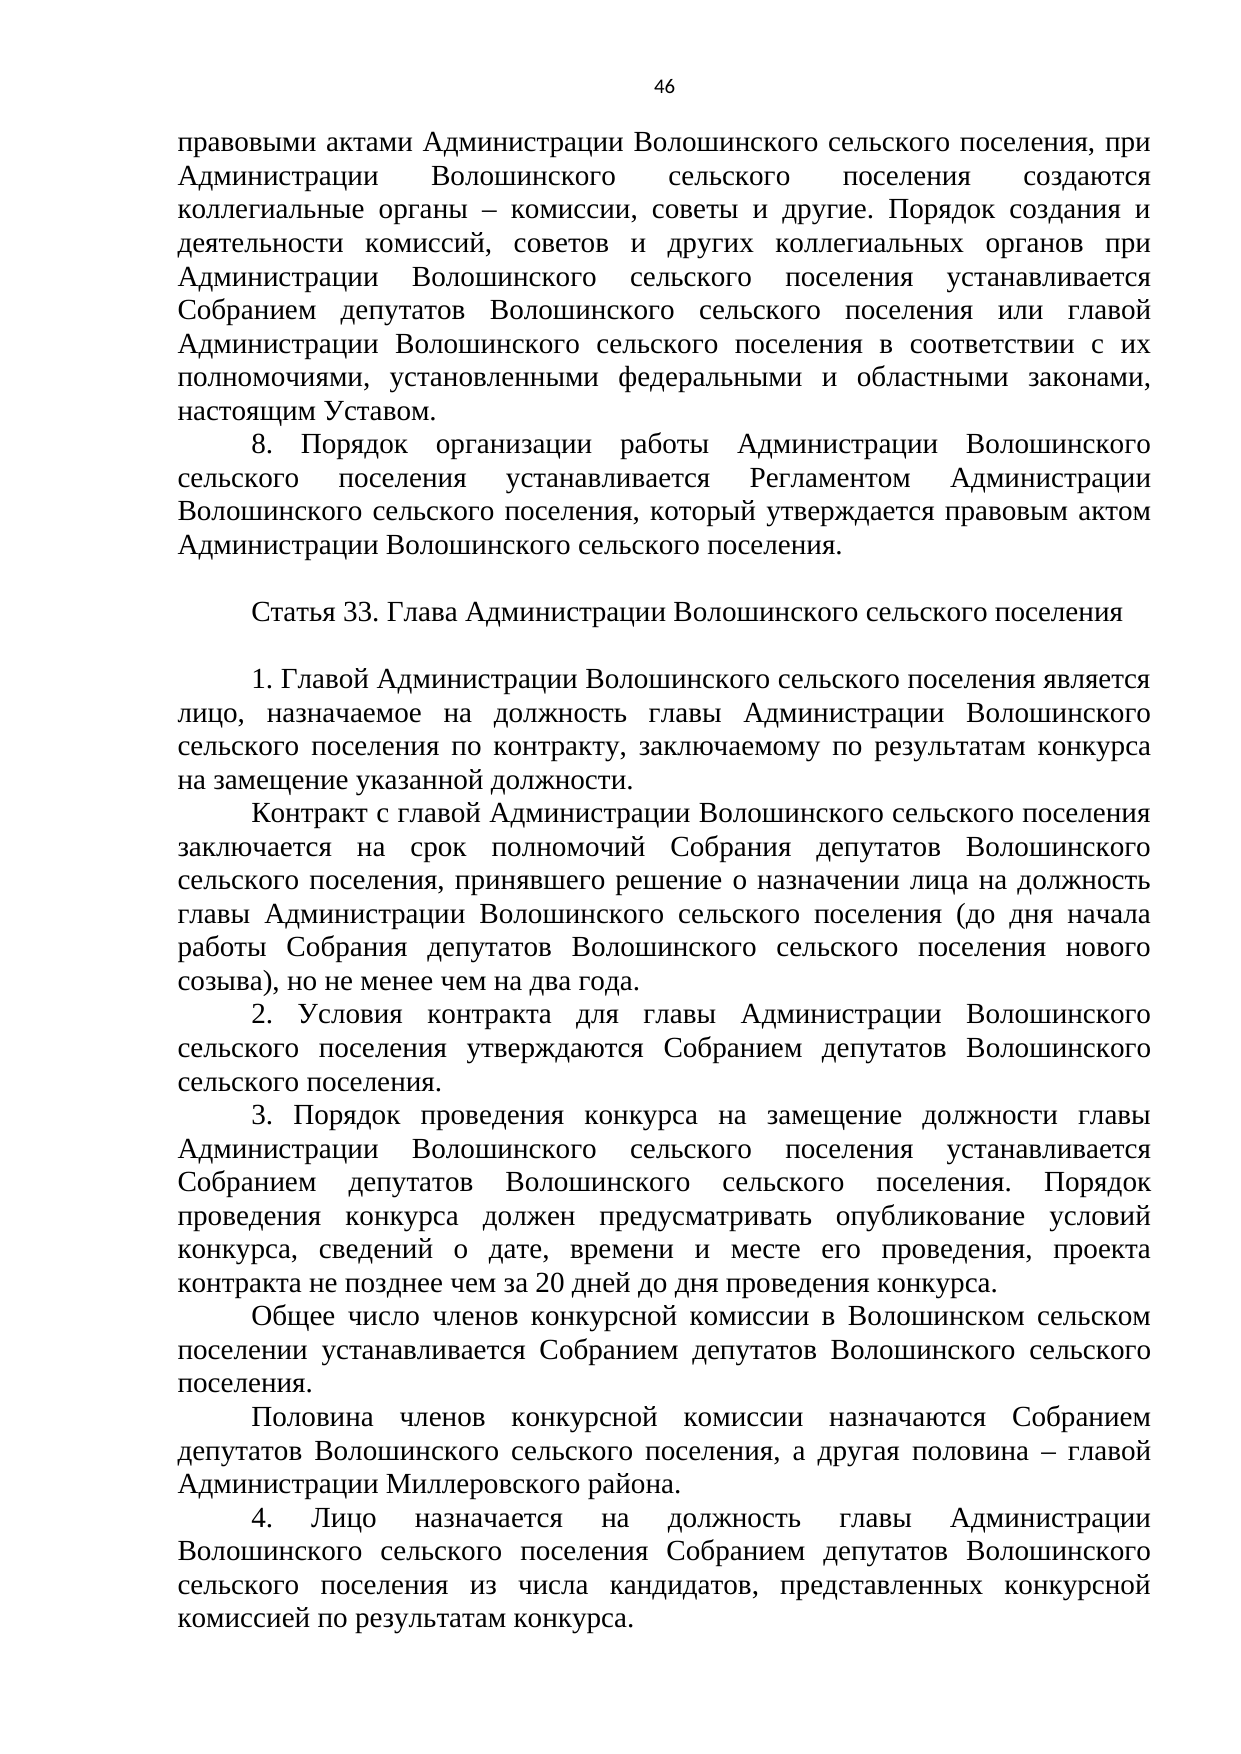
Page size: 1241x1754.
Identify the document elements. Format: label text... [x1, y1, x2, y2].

text Общее число членов конкурсной комиссии в Волошинском сельском поселении устанавливается Собранием депутатов Волошинского сельского поселения. [177, 1298, 1152, 1399]
text 8. Порядок организации работы Администрации Волошинского сельского поселения устанавливается Регламентом Администрации Волошинского сельского поселения, который утверждается правовым актом Администрации Волошинского сельского поселения. [177, 426, 1152, 561]
text 3. Порядок проведения конкурса на замещение должности главы Администрации Волошинского сельского поселения устанавливается Собранием депутатов Волошинского сельского поселения. Порядок проведения конкурса должен предусматривать опубликование условий конкурса, сведений о дате, времени и месте его проведения, проекта контракта не позднее чем за 20 дней до дня проведения конкурса. [177, 1097, 1152, 1298]
text 2. Условия контракта для главы Администрации Волошинского сельского поселения утверждаются Собранием депутатов Волошинского сельского поселения. [177, 997, 1152, 1097]
text Половина членов конкурсной комиссии назначаются Собранием депутатов Волошинского сельского поселения, а другая половина – главой Администрации Миллеровского района. [177, 1399, 1152, 1500]
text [177, 124, 1152, 426]
text 4. Лицо назначается на должность главы Администрации Волошинского сельского поселения Собранием депутатов Волошинского сельского поселения из числа кандидатов, представленных конкурсной комиссией по результатам конкурса. [177, 1500, 1152, 1634]
text Контракт с главой Администрации Волошинского сельского поселения заключается на срок полномочий Собрания депутатов Волошинского сельского поселения, принявшего решение о назначении лица на должность главы Администрации Волошинского сельского поселения (до дня начала работы Собрания депутатов Волошинского сельского поселения нового созыва), но не менее чем на два года. [177, 795, 1152, 997]
text 1. Главой Администрации Волошинского сельского поселения является лицо, назначаемое на должность главы Администрации Волошинского сельского поселения по контракту, заключаемому по результатам конкурса на замещение указанной должности. [177, 661, 1152, 795]
text Статья 33. Глава Администрации Волошинского сельского поселения [177, 594, 1152, 628]
